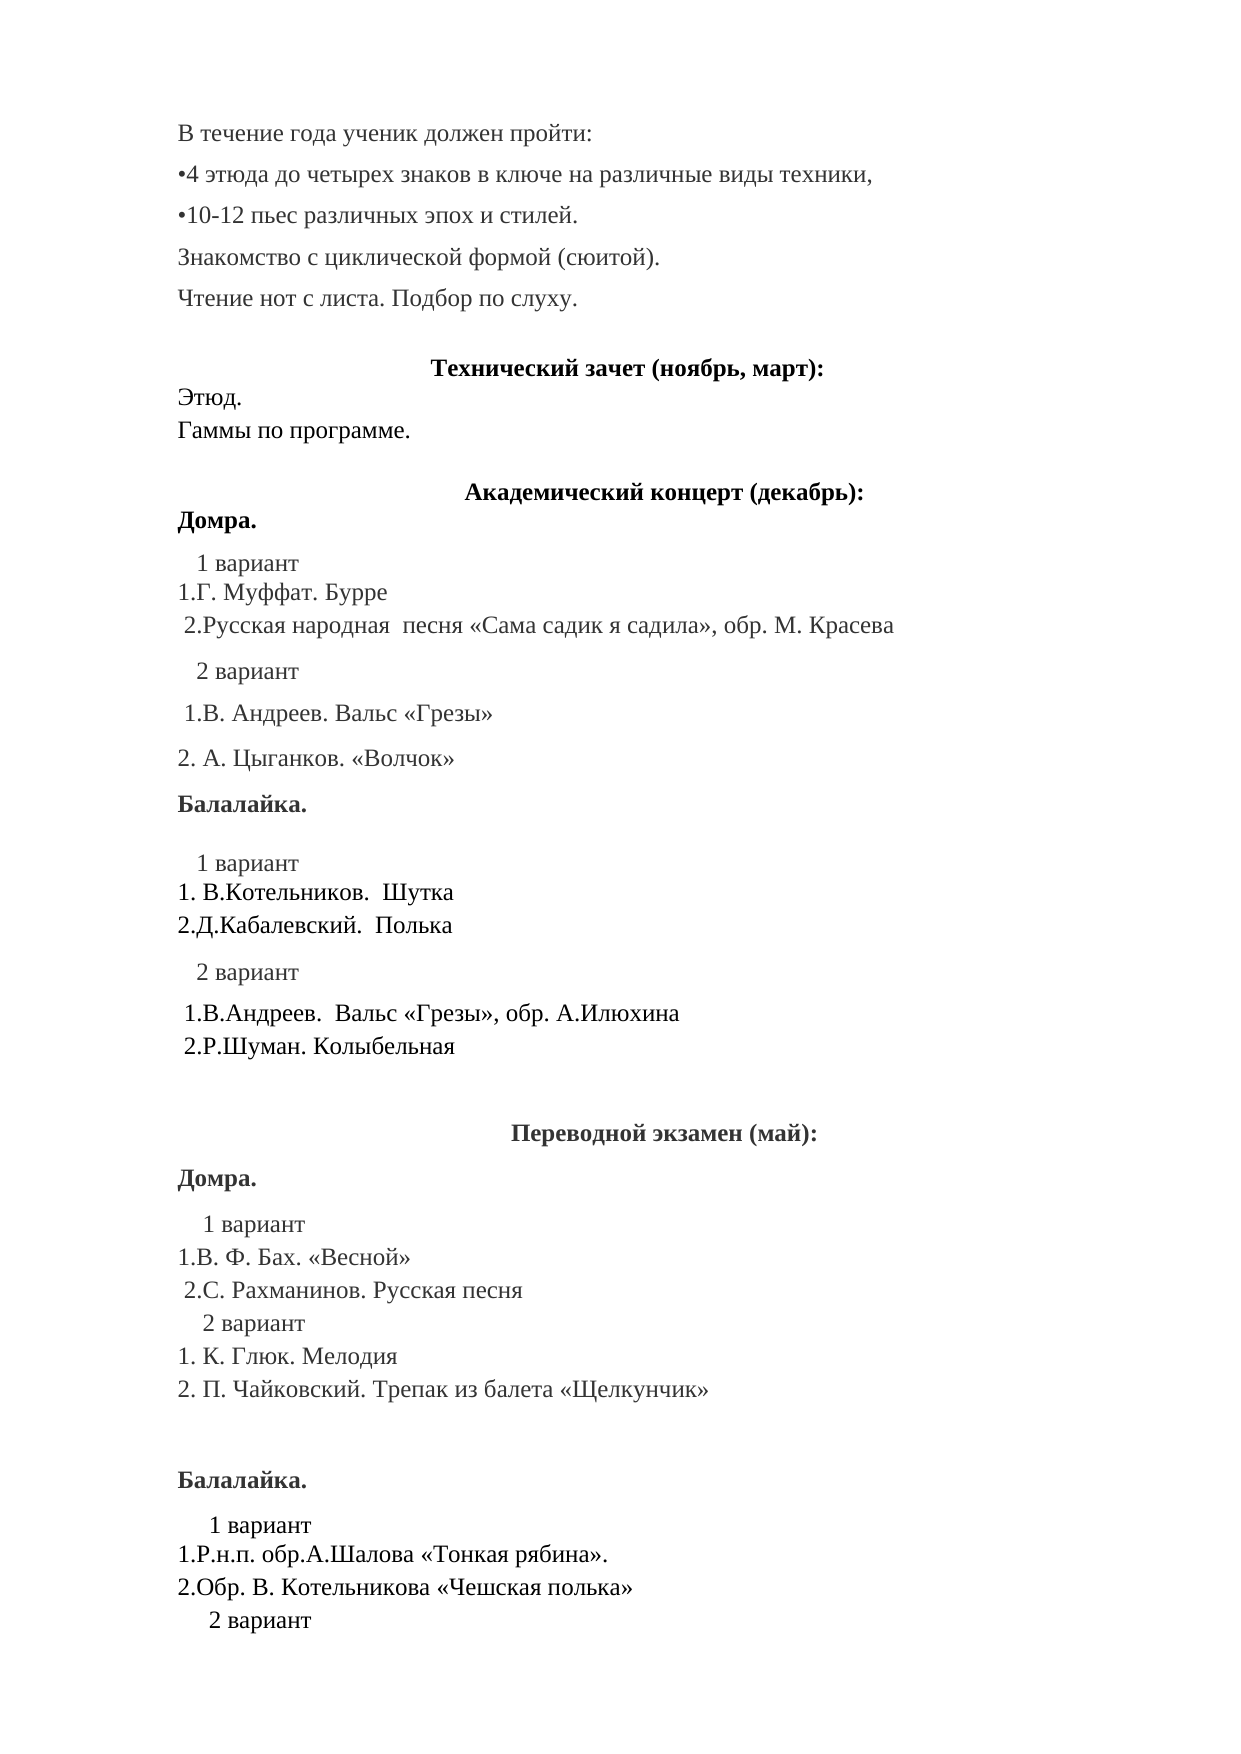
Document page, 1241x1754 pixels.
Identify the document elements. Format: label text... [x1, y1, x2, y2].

text Гаммы по программе. [177, 415, 1152, 444]
text 1 вариант [177, 1510, 1152, 1539]
text 1 вариант [177, 534, 1152, 577]
text Балалайка. [177, 789, 1152, 817]
text 2 вариант [177, 943, 1152, 985]
text Переводной экзамен (май): [177, 1118, 1152, 1146]
text 1.Р.н.п. обр.А.Шалова «Тонкая рябина». [177, 1539, 1152, 1568]
text 1. В.Котельников. Шутка [177, 877, 1152, 906]
text 1.В. Ф. Бах. «Весной» [177, 1242, 1152, 1270]
text Чтение нот с листа. Подбор по слуху. [177, 283, 1152, 312]
text 2 вариант [177, 643, 1152, 685]
text •10-12 пьес различных эпох и стилей. [177, 201, 1152, 229]
text 2 вариант [177, 1605, 1152, 1634]
text 1.В.Андреев. Вальс «Грезы», обр. А.Илюхина [177, 998, 1152, 1027]
text В течение года ученик должен пройти: [177, 118, 1152, 147]
text Академический концерт (декабрь): [177, 477, 1152, 505]
text 2 вариант [177, 1308, 1152, 1336]
text 2.C. Рахманинов. Русская песня [177, 1275, 1152, 1303]
text 2. А. Цыганков. «Волчок» [177, 743, 1152, 772]
text 2. П. Чайковский. Трепак из балета «Щелкунчик» [177, 1374, 1152, 1402]
text 2.Русская народная песня «Сама садик я садила», обр. М. Красева [177, 610, 1152, 638]
text 2.Р.Шуман. Колыбельная [177, 1031, 1152, 1059]
text Домра. [177, 1163, 1152, 1192]
text 1.Г. Муффат. Бурре [177, 577, 1152, 605]
text 1.В. Андреев. Вальс «Грезы» [177, 698, 1152, 726]
text 2.Д.Кабалевский. Полька [177, 910, 1152, 938]
text •4 этюда до четырех знаков в ключе на различные виды техники, [177, 159, 1152, 188]
text Этюд. [177, 382, 1152, 411]
text Домра. [177, 505, 1152, 534]
text 1 вариант [177, 834, 1152, 877]
text Балалайка. [177, 1465, 1152, 1493]
text 2.Обр. В. Котельникова «Чешская полька» [177, 1572, 1152, 1601]
text Знакомство с циклической формой (сюитой). [177, 242, 1152, 271]
text 1. К. Глюк. Мелодия [177, 1341, 1152, 1369]
text 1 вариант [177, 1209, 1152, 1237]
text Технический зачет (ноябрь, март): [103, 353, 1152, 382]
